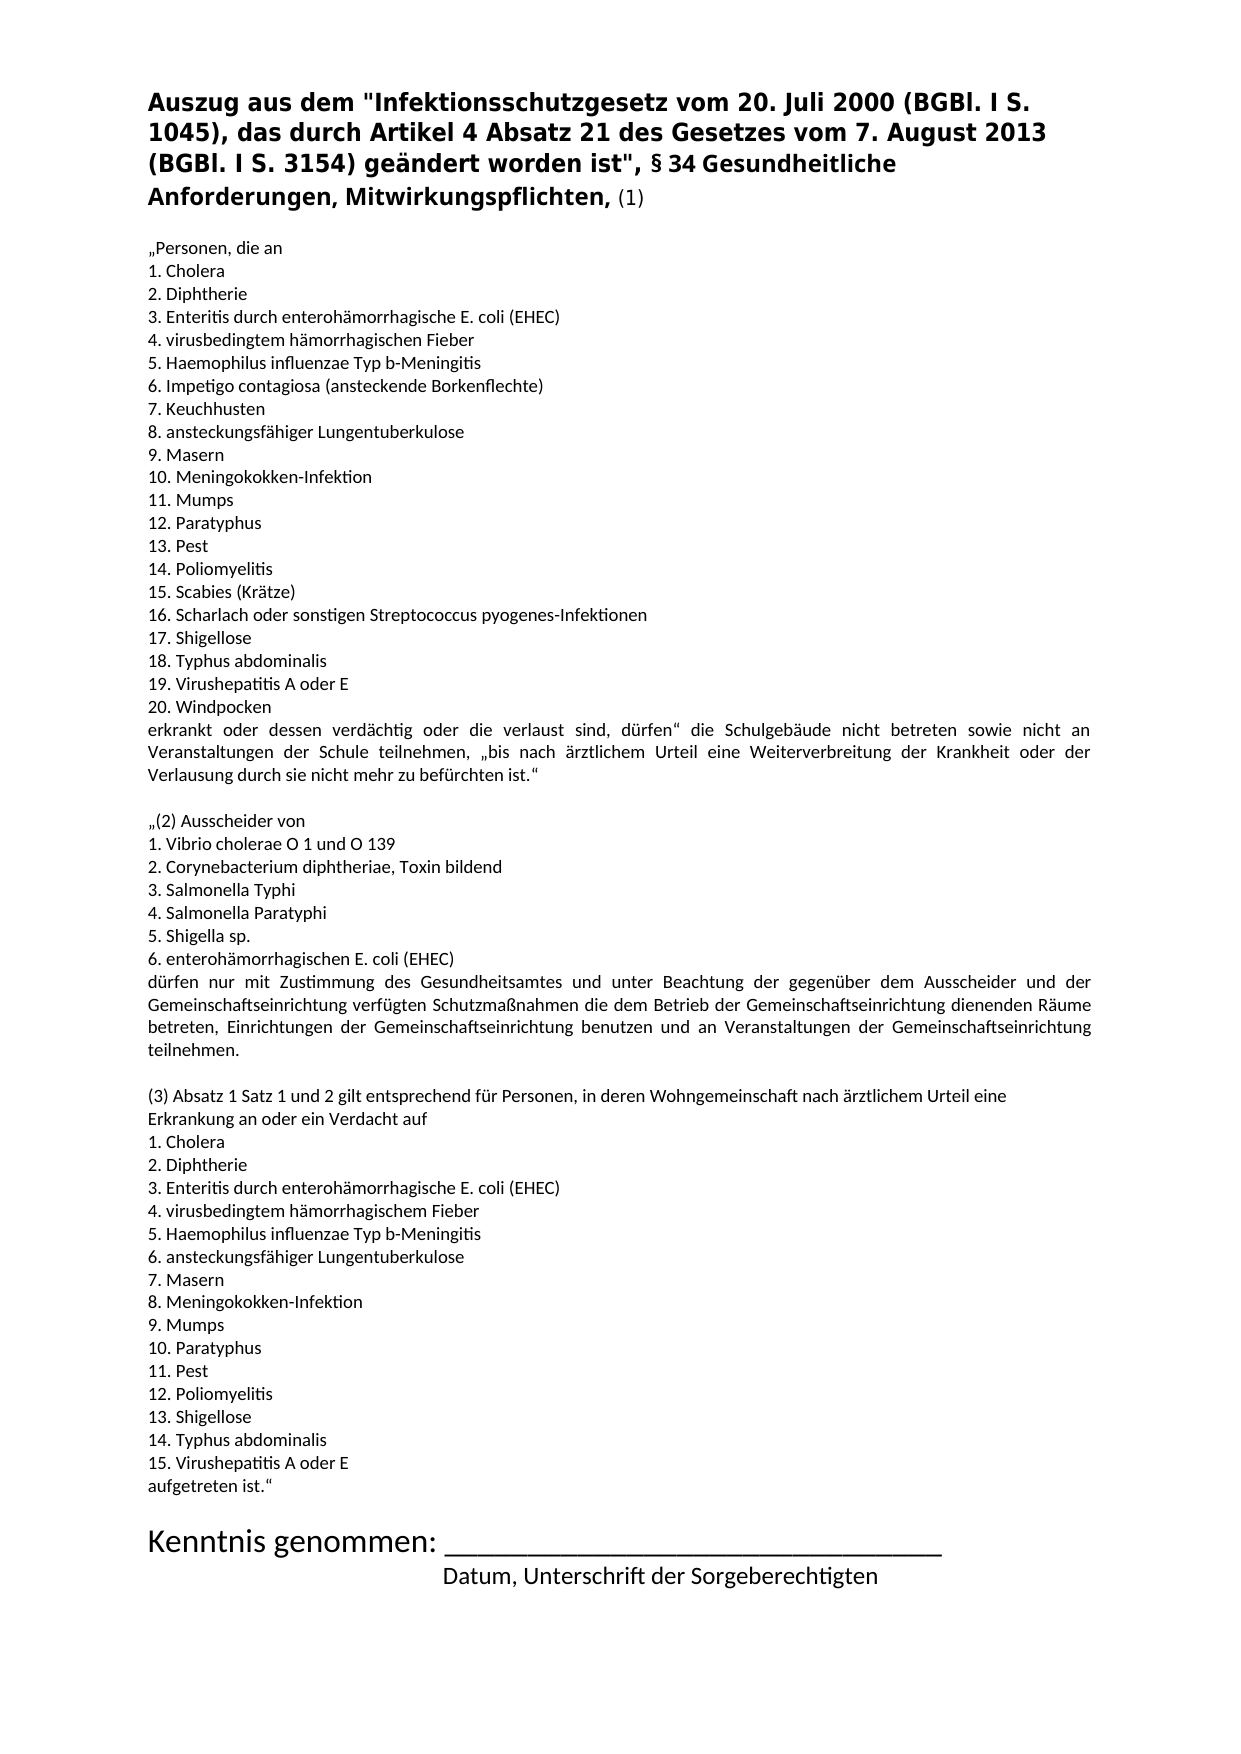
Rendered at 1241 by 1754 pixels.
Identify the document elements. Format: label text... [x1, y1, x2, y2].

text 18. Typhus abdominalis [148, 649, 1092, 672]
text 14. Poliomyelitis [148, 557, 1092, 580]
text 20. Windpocken [148, 695, 1092, 718]
text 8. ansteckungsfähiger Lungentuberkulose [148, 420, 1092, 443]
text aufgetreten ist.“ [148, 1474, 1092, 1497]
text 5. Haemophilus influenzae Typ b-Meningitis [148, 1222, 1092, 1245]
text 2. Diphtherie [148, 282, 1092, 305]
text 3. Enteritis durch enterohämorrhagische E. coli (EHEC) [148, 1176, 1092, 1199]
text Kenntnis genommen: ______________________________ [148, 1520, 1092, 1561]
text „(2) Ausscheider von [148, 809, 1092, 832]
text 7. Masern [148, 1268, 1092, 1291]
text 3. Salmonella Typhi [148, 878, 1092, 901]
text 12. Paratyphus [148, 511, 1092, 534]
text 4. virusbedingtem hämorrhagischem Fieber [148, 1199, 1092, 1222]
text erkrankt oder dessen verdächtig oder die verlaust sind, dürfen“ die Schulgebäude nicht betreten sowie nicht an Veranstaltungen der Schule teilnehmen, „bis nach ärztlichem Urteil eine Weiterverbreitung der Krankheit oder der Verlausung durch sie nicht mehr zu befürchten ist.“ [148, 718, 1092, 786]
text 13. Shigellose [148, 1405, 1092, 1428]
text 12. Poliomyelitis [148, 1382, 1092, 1405]
text Auszug aus dem "Infektionsschutzgesetz vom 20. Juli 2000 (BGBl. I S. 1045), das durch Artikel 4 Absatz 21 des Gesetzes vom 7. August 2013 (BGBl. I S. 3154) geändert worden ist", § 34 Gesundheitliche Anforderungen, Mitwirkungspflichten, (1) [148, 89, 1092, 212]
text dürfen nur mit Zustimmung des Gesundheitsamtes und unter Beachtung der gegenüber dem Ausscheider und der Gemeinschaftseinrichtung verfügten Schutzmaßnahmen die dem Betrieb der Gemeinschaftseinrichtung dienenden Räume betreten, Einrichtungen der Gemeinschaftseinrichtung benutzen und an Veranstaltungen der Gemeinschaftseinrichtung teilnehmen. [148, 970, 1092, 1061]
text 4. Salmonella Paratyphi [148, 901, 1092, 924]
text 8. Meningokokken-Infektion [148, 1291, 1092, 1313]
text 2. Corynebacterium diphtheriae, Toxin bildend [148, 855, 1092, 878]
text 19. Virushepatitis A oder E [148, 672, 1092, 695]
text 1. Cholera [148, 259, 1092, 282]
text 15. Scabies (Krätze) [148, 580, 1092, 603]
text Datum, Unterschrift der Sorgeberechtigten [148, 1561, 1092, 1591]
text 15. Virushepatitis A oder E [148, 1451, 1092, 1474]
text 9. Masern [148, 443, 1092, 466]
text 1. Cholera [148, 1130, 1092, 1153]
text 16. Scharlach oder sonstigen Streptococcus pyogenes-Infektionen [148, 603, 1092, 626]
text 4. virusbedingtem hämorrhagischen Fieber [148, 328, 1092, 351]
text 14. Typhus abdominalis [148, 1428, 1092, 1451]
text 10. Meningokokken-Infektion [148, 466, 1092, 488]
text 6. Impetigo contagiosa (ansteckende Borkenflechte) [148, 374, 1092, 397]
text 3. Enteritis durch enterohämorrhagische E. coli (EHEC) [148, 305, 1092, 328]
text 9. Mumps [148, 1313, 1092, 1336]
text 17. Shigellose [148, 626, 1092, 649]
text 7. Keuchhusten [148, 397, 1092, 420]
text 11. Mumps [148, 488, 1092, 511]
text 13. Pest [148, 534, 1092, 557]
text 6. ansteckungsfähiger Lungentuberkulose [148, 1245, 1092, 1268]
text 1. Vibrio cholerae O 1 und O 139 [148, 832, 1092, 855]
text 2. Diphtherie [148, 1153, 1092, 1176]
text 10. Paratyphus [148, 1336, 1092, 1359]
text (3) Absatz 1 Satz 1 und 2 gilt entsprechend für Personen, in deren Wohngemeinschaft nach ärztlichem Urteil eine Erkrankung an oder ein Verdacht auf [148, 1084, 1092, 1130]
text 5. Haemophilus influenzae Typ b-Meningitis [148, 351, 1092, 374]
text 5. Shigella sp. [148, 924, 1092, 947]
text 11. Pest [148, 1359, 1092, 1382]
text „Personen, die an [148, 236, 1092, 259]
text 6. enterohämorrhagischen E. coli (EHEC) [148, 947, 1092, 970]
